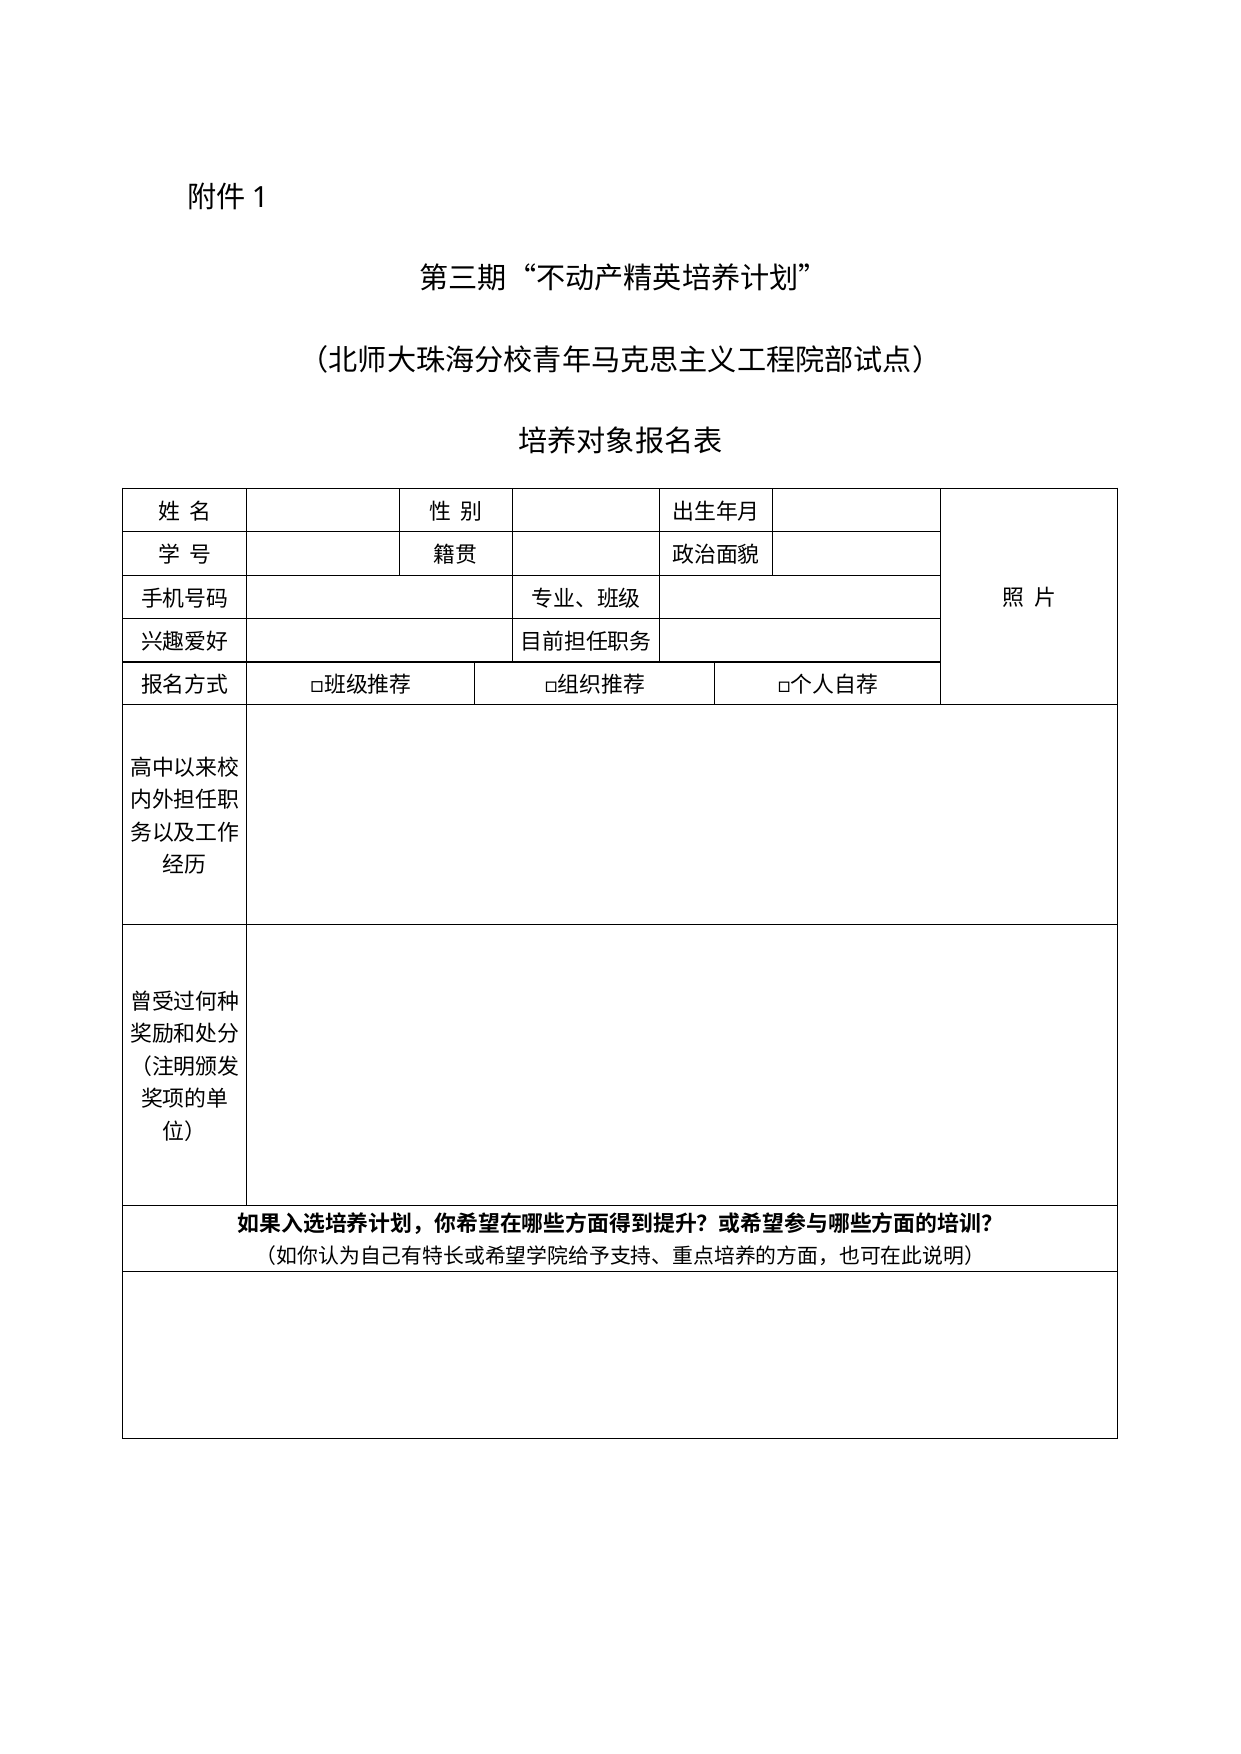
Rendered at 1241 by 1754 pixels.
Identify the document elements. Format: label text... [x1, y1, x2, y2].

table_cell [247, 619, 512, 661]
table_cell 目前担任职务 [513, 619, 659, 661]
text 第三期“不动产精英培养计划” [187, 243, 1053, 308]
table_cell [123, 1272, 1117, 1438]
table_cell [247, 576, 512, 618]
table_header 性 别 [400, 489, 512, 531]
table_cell 兴趣爱好 [123, 619, 246, 661]
table_cell [247, 925, 1117, 1204]
table_header 照 片 [941, 489, 1117, 704]
table_cell 手机号码 [123, 576, 246, 618]
table_cell [773, 532, 940, 575]
table_cell 高中以来校内外担任职务以及工作经历 [123, 705, 246, 924]
table_cell 政治面貌 [660, 532, 772, 575]
table_header 姓 名 [123, 489, 246, 531]
text 培养对象报名表 [187, 406, 1053, 471]
table_cell 曾受过何种奖励和处分 （注明颁发奖项的单位） [123, 925, 246, 1204]
table_cell 专业、班级 [513, 576, 659, 618]
table_header [773, 489, 940, 531]
table_cell □班级推荐 [247, 663, 474, 704]
table_cell □组织推荐 [475, 663, 714, 704]
table_header 出生年月 [660, 489, 772, 531]
table_cell 如果入选培养计划，你希望在哪些方面得到提升？或希望参与哪些方面的培训？ （如你认为自己有特长或希望学院给予支持、重点培养的方面，也可在此说明） [123, 1206, 1117, 1271]
table_cell [660, 576, 940, 618]
table_cell [513, 532, 659, 575]
table_cell □个人自荐 [715, 663, 940, 704]
table_header [513, 489, 659, 531]
table_cell [247, 532, 399, 575]
table_cell [660, 619, 940, 661]
table_cell 籍贯 [400, 532, 512, 575]
text （北师大珠海分校青年马克思主义工程院部试点） [187, 325, 1053, 390]
text 附件1 [187, 162, 1053, 227]
table_cell 报名方式 [123, 663, 246, 704]
table_header [247, 489, 399, 531]
table_cell 学 号 [123, 532, 246, 575]
table_cell [247, 705, 1117, 924]
